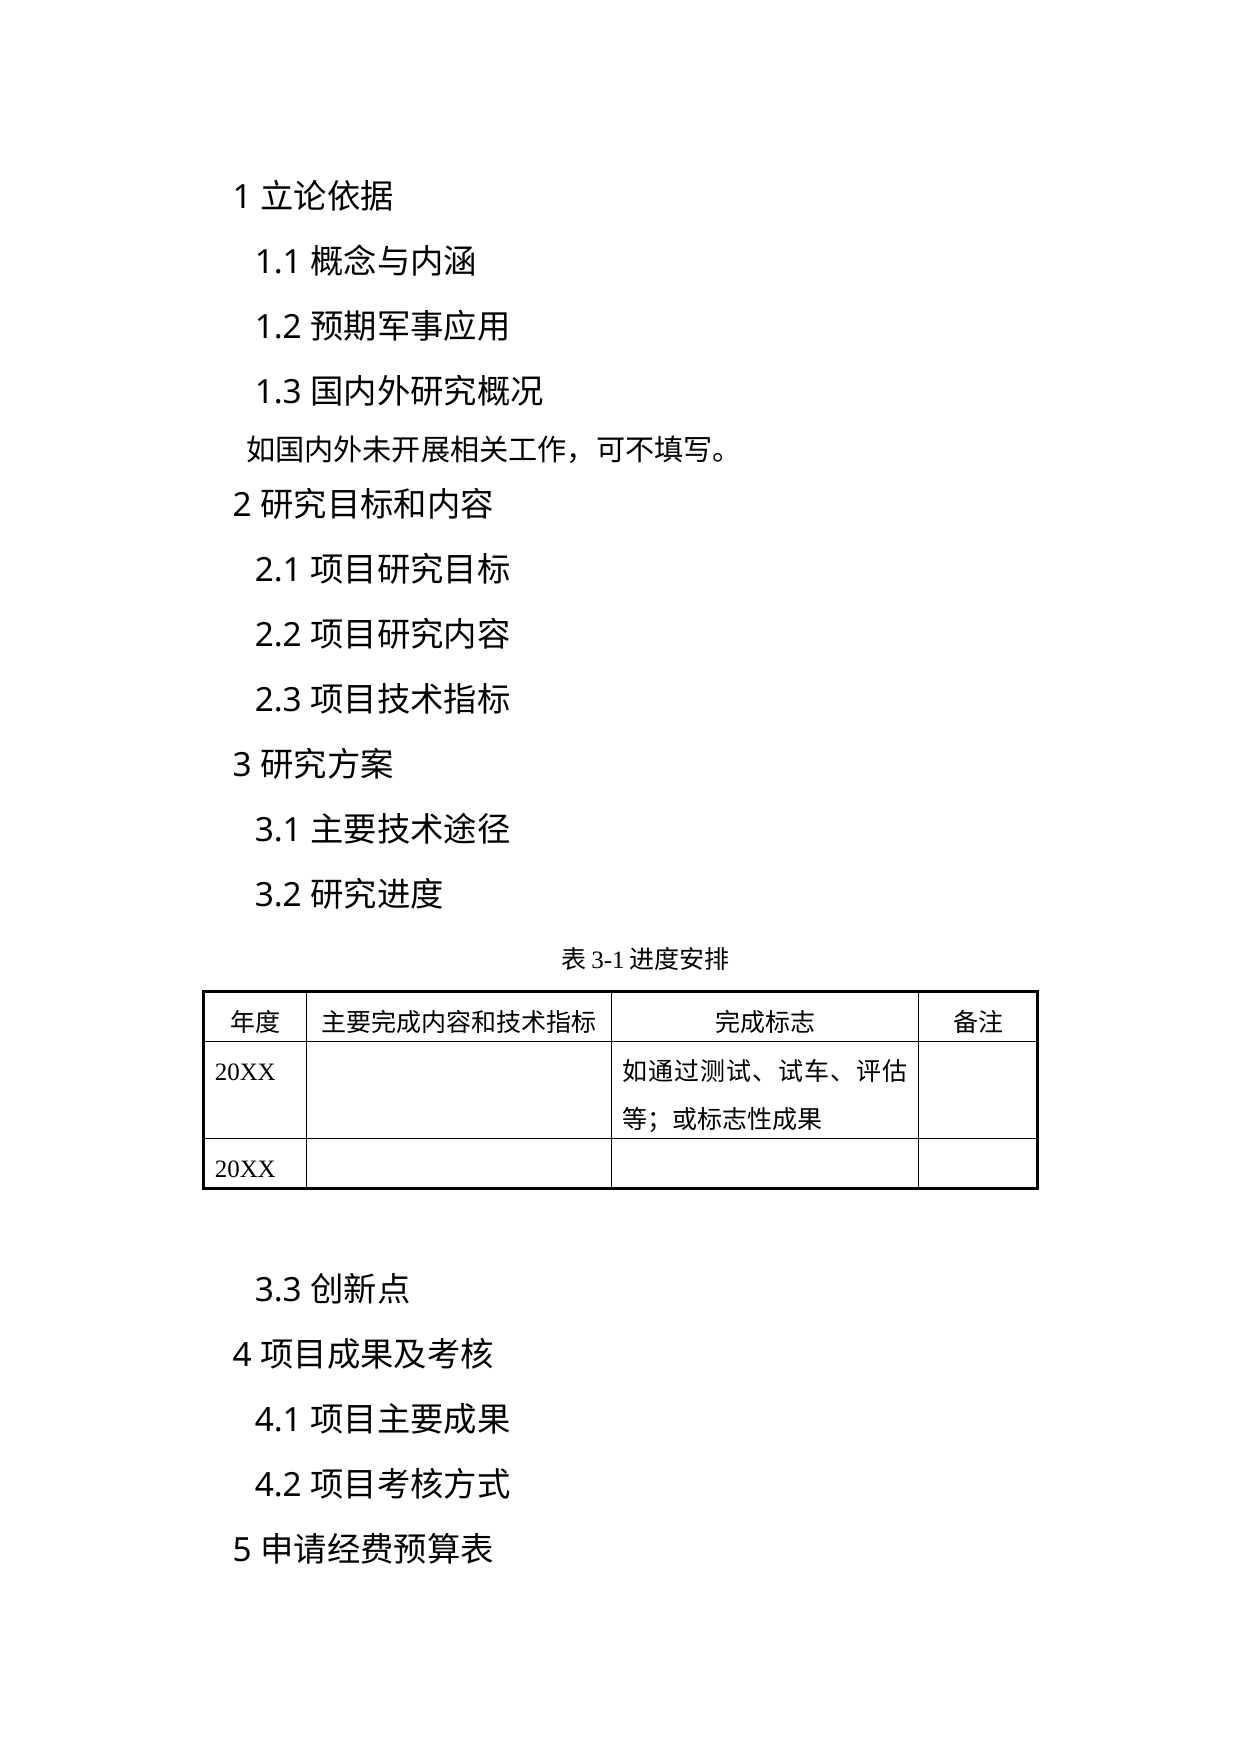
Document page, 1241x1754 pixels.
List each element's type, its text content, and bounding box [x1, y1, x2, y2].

list 国内外研究概况 [187, 357, 1053, 422]
list 项目成果及考核 [232, 1320, 1053, 1385]
table_header 备注 [919, 993, 1036, 1041]
table_header 年度 [205, 993, 306, 1041]
list 研究目标和内容 [232, 470, 1053, 535]
table_cell 20XX [205, 1042, 306, 1138]
list 研究方案 [232, 730, 1053, 795]
list 研究进度 [187, 860, 1053, 925]
text 如国内外未开展相关工作，可不填写。 [187, 422, 1053, 470]
table_header 主要完成内容和技术指标 [307, 993, 611, 1041]
list 立论依据 [232, 162, 1053, 227]
text 表3-1进度安排 [187, 925, 1053, 990]
list 预期军事应用 [187, 292, 1053, 357]
table_cell [612, 1139, 918, 1187]
table_header 完成标志 [612, 993, 918, 1041]
table_cell [919, 1139, 1036, 1187]
table_cell 20XX [205, 1139, 306, 1187]
list 主要技术途径 [187, 795, 1053, 860]
table_cell 如通过测试、试车、评估等；或标志性成果 [612, 1042, 918, 1138]
table_cell [919, 1042, 1036, 1138]
list 概念与内涵 [187, 227, 1053, 292]
list 项目考核方式 [187, 1450, 1053, 1515]
list 创新点 [187, 1255, 1053, 1320]
list 项目主要成果 [187, 1385, 1053, 1450]
table_cell [307, 1139, 611, 1187]
list 项目研究内容 [187, 600, 1053, 665]
list 项目研究目标 [187, 535, 1053, 600]
table_cell [307, 1042, 611, 1138]
list 项目技术指标 [187, 665, 1053, 730]
list 申请经费预算表 [232, 1515, 1053, 1580]
